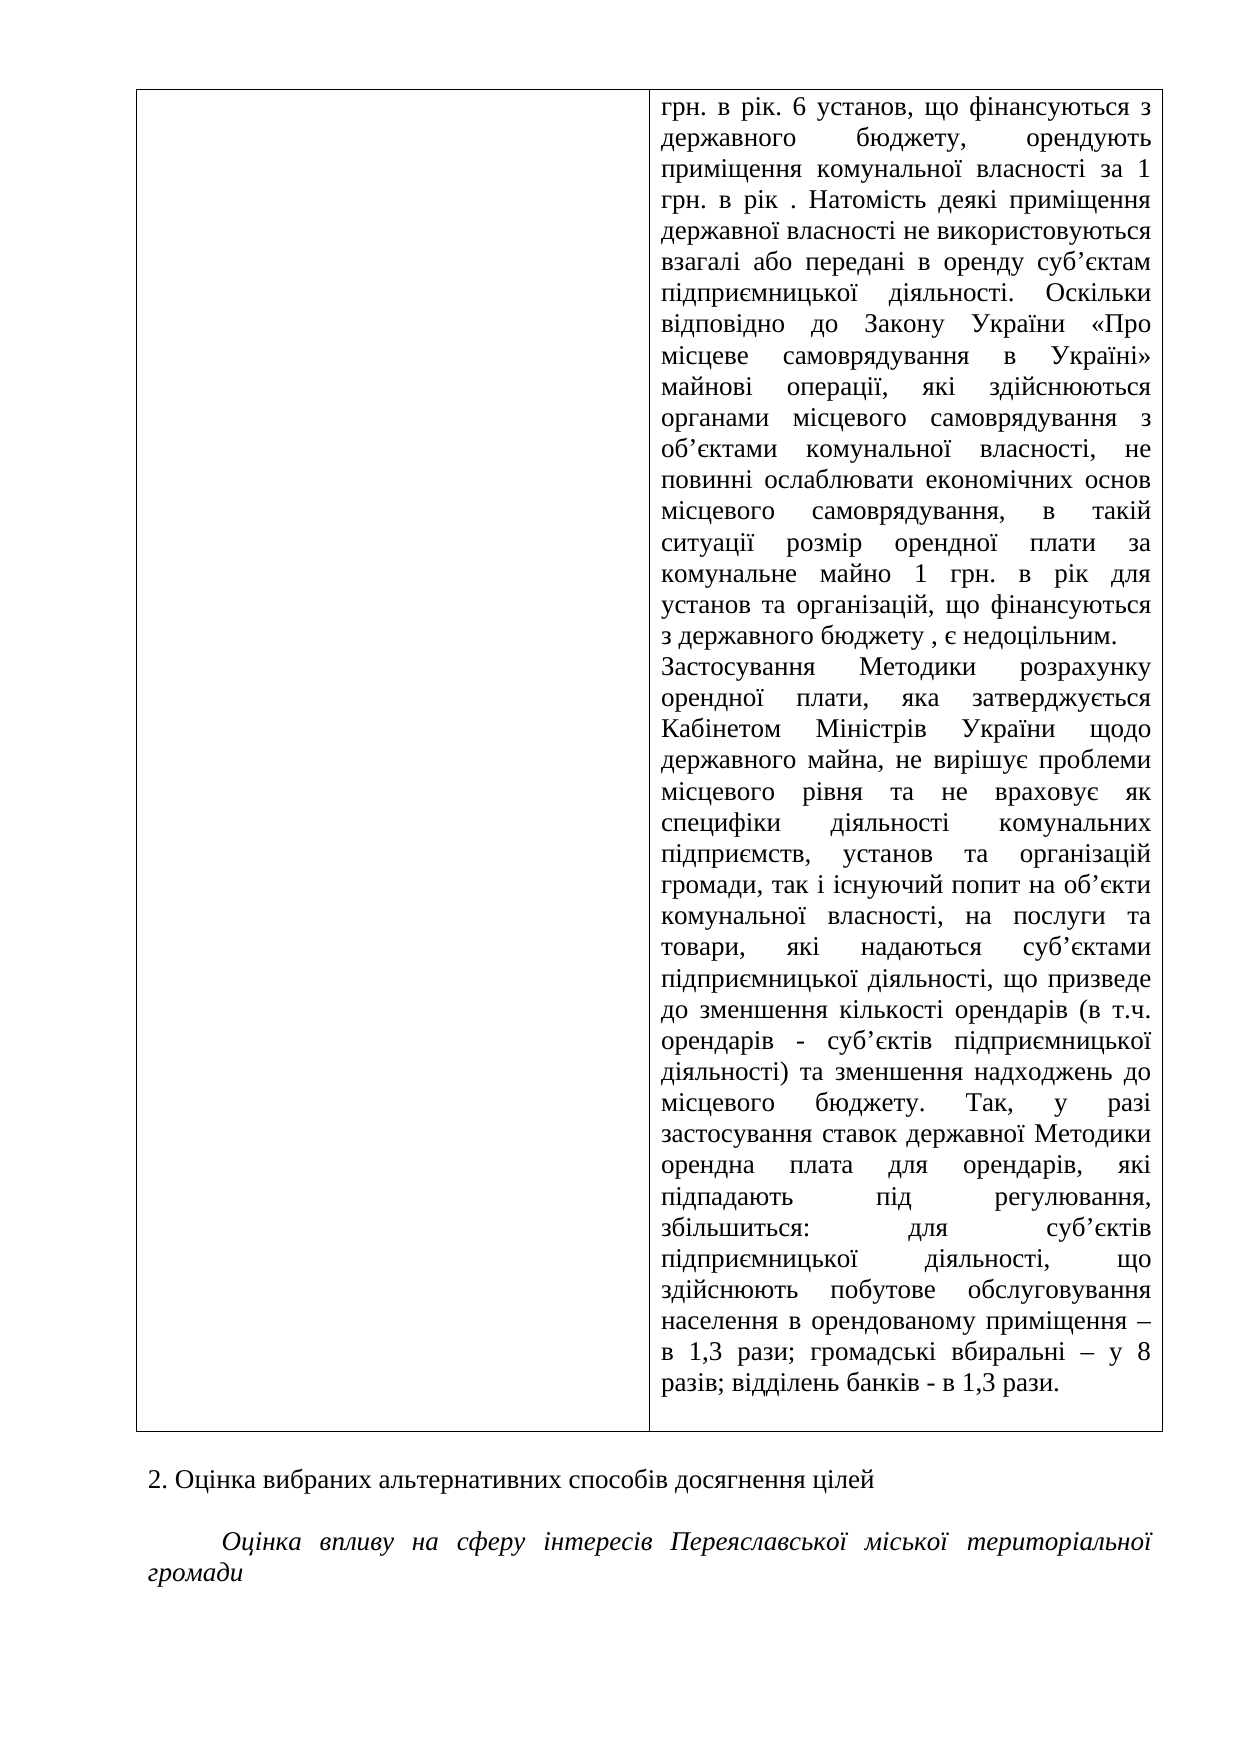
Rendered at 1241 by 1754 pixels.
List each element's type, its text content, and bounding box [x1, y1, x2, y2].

text Оцінка впливу на сферу інтересів Переяславської міської територіальної громади [148, 1525, 1152, 1587]
text 2. Оцінка вибраних альтернативних способів досягнення цілей [148, 1463, 1152, 1494]
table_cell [650, 90, 1162, 1431]
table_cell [137, 90, 649, 1431]
